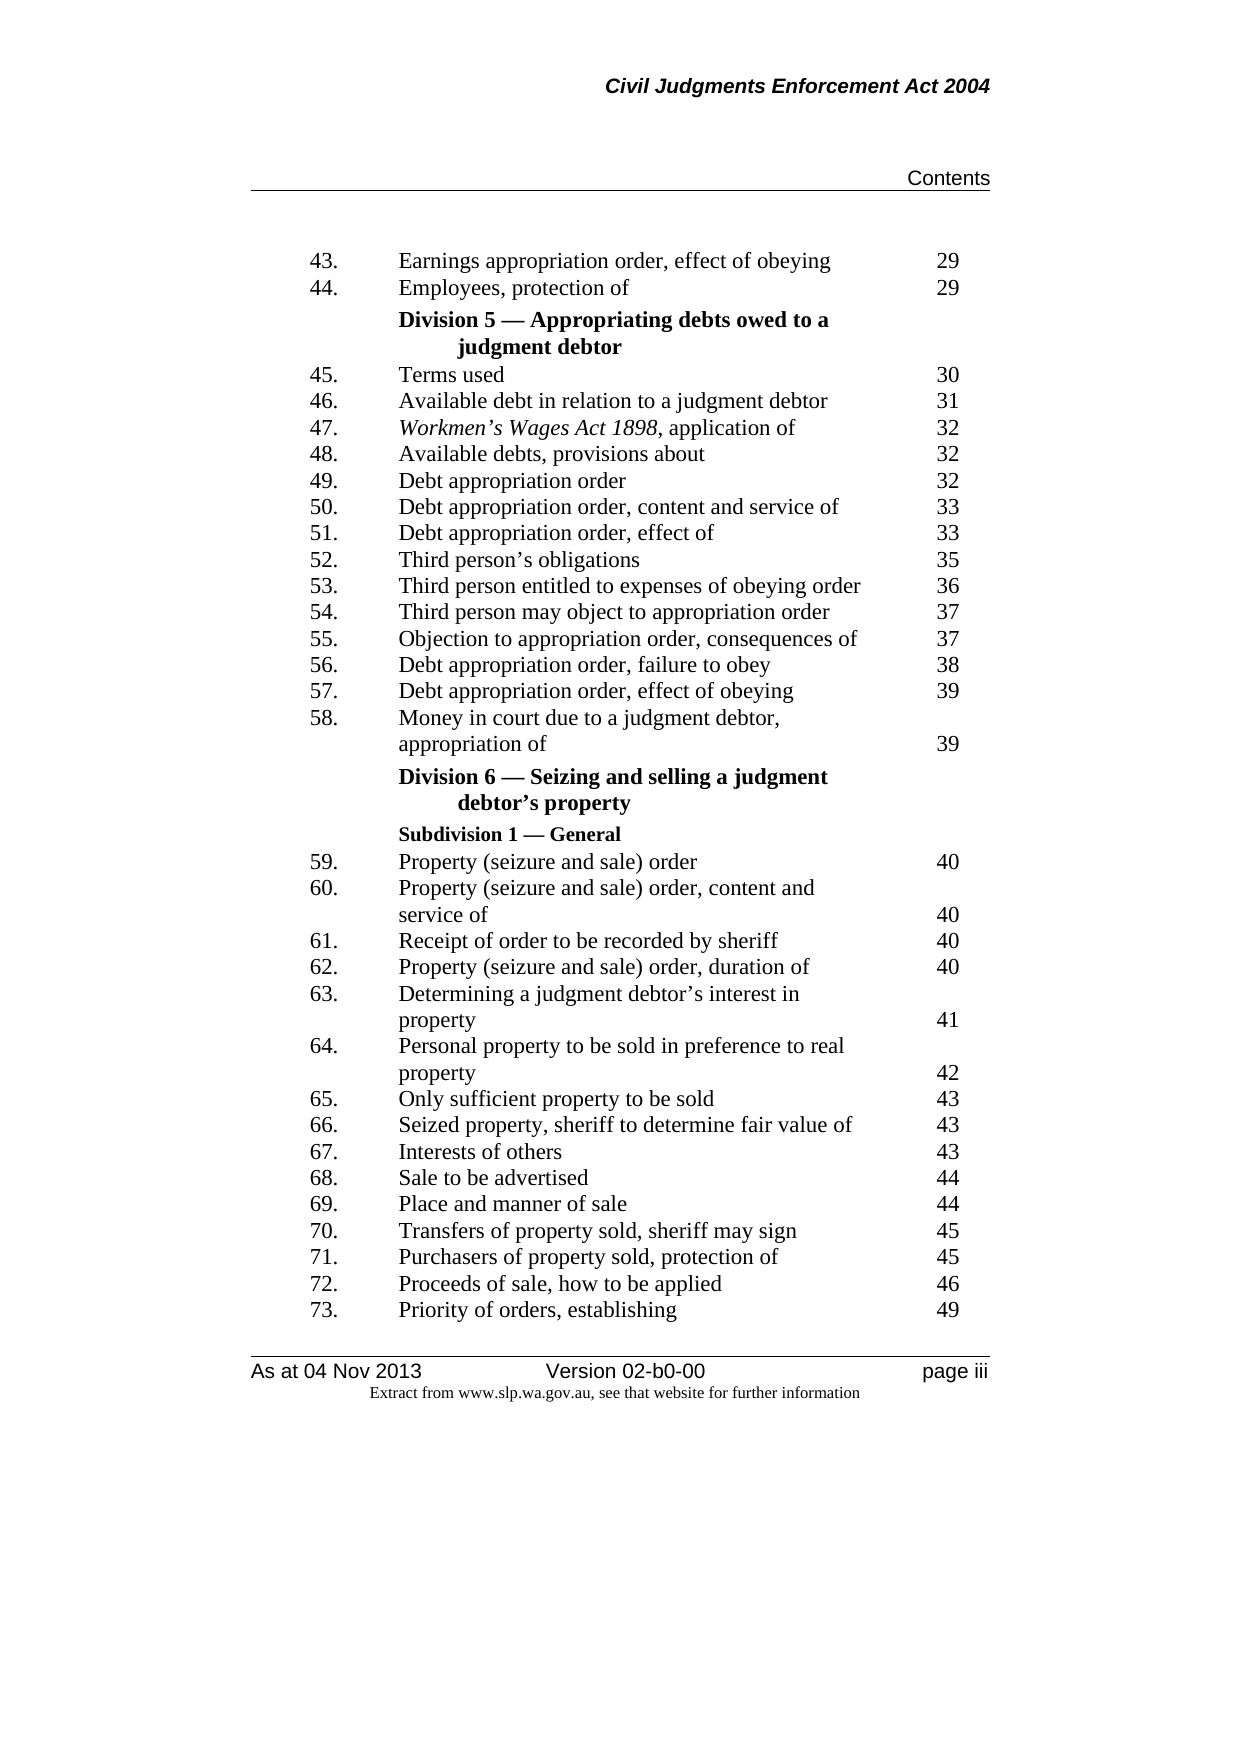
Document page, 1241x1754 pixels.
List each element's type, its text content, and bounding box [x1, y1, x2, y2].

text 52. Third person’s obligations 35 [309, 546, 872, 572]
text 72. Proceeds of sale, how to be applied 46 [309, 1269, 872, 1296]
text 70. Transfers of property sold, sheriff may sign 45 [309, 1217, 872, 1243]
text 60. Property (seizure and sale) order, content and service of 40 [309, 874, 872, 927]
text 47. Workmen’s Wages Act 1898, application of 32 [309, 414, 872, 440]
text 50. Debt appropriation order, content and service of 33 [309, 493, 872, 519]
text 48. Available debts, provisions about 32 [309, 440, 872, 467]
text 69. Place and manner of sale 44 [309, 1191, 872, 1217]
text 43. Earnings appropriation order, effect of obeying 29 [309, 247, 872, 274]
text 49. Debt appropriation order 32 [309, 467, 872, 493]
text Division 6 — Seizing and selling a judgment debtor’s property [398, 763, 872, 816]
text 44. Employees, protection of 29 [309, 274, 872, 300]
text 45. Terms used 30 [309, 361, 872, 388]
text 63. Determining a judgment debtor’s interest in property 41 [309, 980, 872, 1032]
text 59. Property (seizure and sale) order 40 [309, 848, 872, 874]
text 65. Only sufficient property to be sold 43 [309, 1085, 872, 1111]
text 68. Sale to be advertised 44 [309, 1164, 872, 1191]
text 71. Purchasers of property sold, protection of 45 [309, 1243, 872, 1269]
text 58. Money in court due to a judgment debtor, appropriation of 39 [309, 704, 872, 757]
text 57. Debt appropriation order, effect of obeying 39 [309, 677, 872, 704]
text 56. Debt appropriation order, failure to obey 38 [309, 651, 872, 677]
text 55. Objection to appropriation order, consequences of 37 [309, 625, 872, 651]
text Subdivision 1 — General [398, 822, 872, 846]
text 66. Seized property, sheriff to determine fair value of 43 [309, 1111, 872, 1138]
text 53. Third person entitled to expenses of obeying order 36 [309, 572, 872, 598]
text Division 5 — Appropriating debts owed to a judgment debtor [398, 306, 872, 359]
text 46. Available debt in relation to a judgment debtor 31 [309, 388, 872, 414]
text 62. Property (seizure and sale) order, duration of 40 [309, 953, 872, 980]
text 51. Debt appropriation order, effect of 33 [309, 519, 872, 546]
text 73. Priority of orders, establishing 49 [309, 1296, 872, 1322]
text 64. Personal property to be sold in preference to real property 42 [309, 1032, 872, 1085]
text 54. Third person may object to appropriation order 37 [309, 598, 872, 625]
text 67. Interests of others 43 [309, 1138, 872, 1164]
text 61. Receipt of order to be recorded by sheriff 40 [309, 927, 872, 953]
